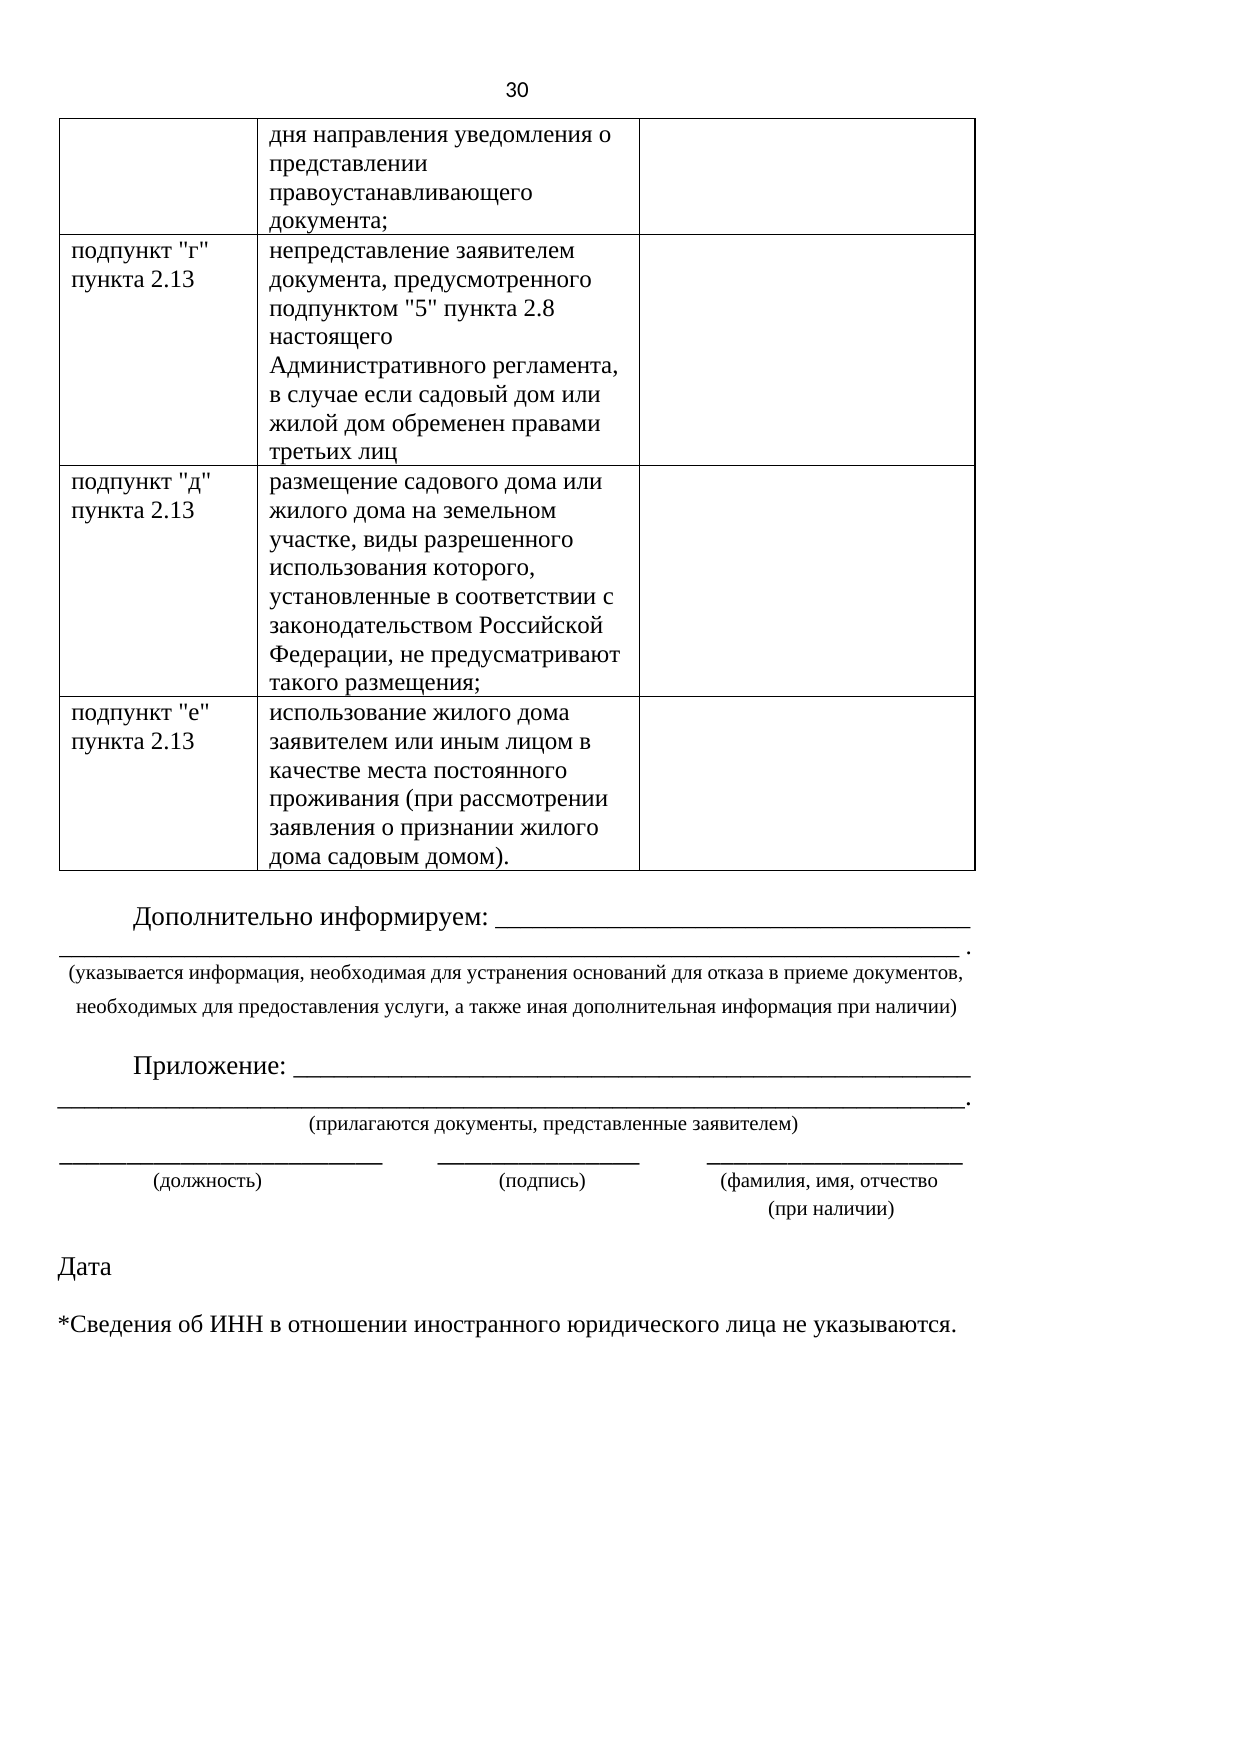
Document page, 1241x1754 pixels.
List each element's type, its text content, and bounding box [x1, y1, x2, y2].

text (при наличии) [768, 1196, 974, 1220]
table_cell [640, 697, 974, 870]
text Дополнительно информируем: ______________________________________ ________________________________________________________________________ . [59, 900, 974, 960]
table_cell [640, 119, 974, 234]
text Дата [57, 1250, 974, 1281]
text *Сведения об ИНН в отношении иностранного юридического лица не указываются. [57, 1309, 974, 1338]
text ________________________ _______________ ___________________ [59, 1135, 974, 1168]
table_cell [640, 466, 974, 696]
table_cell использование жилого дома заявителем или иным лицом в качестве места постоянного проживания (при рассмотрении заявления о признании жилого дома садовым домом). [258, 697, 639, 870]
text (указывается информация, необходимая для устранения оснований для отказа в приеме документов, необходимых для предоставления услуги, а также иная дополнительная информация при наличии) [59, 960, 973, 1021]
text (должность) (подпись) (фамилия, имя, отчество [59, 1168, 974, 1192]
table_cell размещение садового дома или жилого дома на земельном участке, виды разрешенного использования которого, установленные в соответствии с законодательством Российской Федерации, не предусматривают такого размещения; [258, 466, 639, 696]
table_cell непредставление заявителем документа, предусмотренного подпунктом "5" пункта 2.8 настоящего Административного регламента, в случае если садовый дом или жилой дом обременен правами третьих лиц [258, 235, 639, 465]
text (прилагаются документы, представленные заявителем) [57, 1111, 974, 1135]
table_cell [60, 119, 257, 234]
text Приложение: __________________________________________________ ___________________________________________________________________. [57, 1049, 974, 1111]
table_cell подпункт "е" пункта 2.13 [60, 697, 257, 870]
table_cell подпункт "г" пункта 2.13 [60, 235, 257, 465]
table_cell подпункт "д" пункта 2.13 [60, 466, 257, 696]
table_cell [640, 235, 974, 465]
